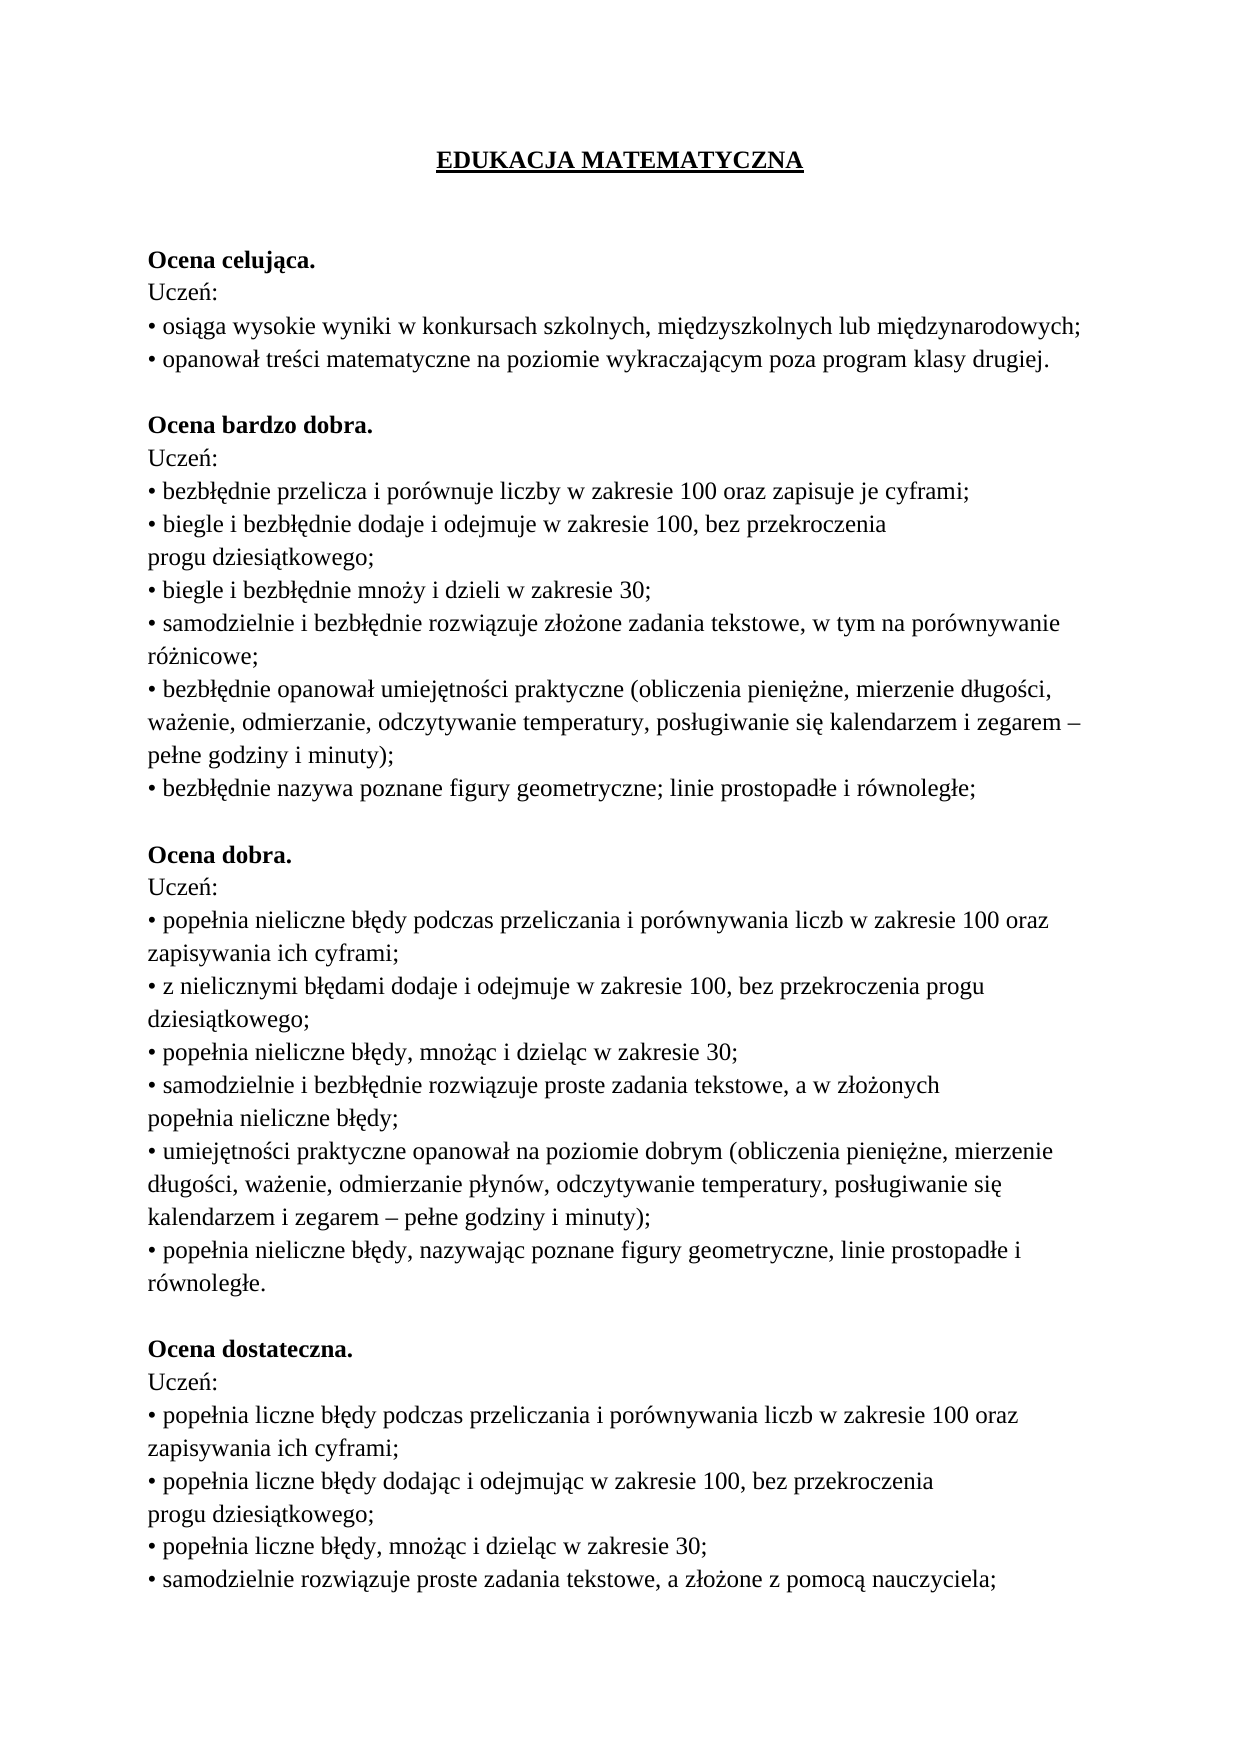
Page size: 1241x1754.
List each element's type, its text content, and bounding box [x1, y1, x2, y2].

subtitle Ocena dostateczna. [147, 1334, 1101, 1363]
list popełnia nieliczne błędy, nazywając poznane figury geometryczne, linie prostopadłe i równoległe. [147, 1235, 1021, 1297]
list popełnia liczne błędy podczas przeliczania i porównywania liczb w zakresie 100 oraz zapisywania ich cyframi; [147, 1400, 1018, 1462]
list samodzielnie rozwiązuje proste zadania tekstowe, a złożone z pomocą nauczyciela; [147, 1564, 1101, 1593]
list biegle i bezbłędnie mnoży i dzieli w zakresie 30; [147, 575, 1101, 604]
list samodzielnie i bezbłędnie rozwiązuje proste zadania tekstowe, a w złożonych popełnia nieliczne błędy; [147, 1070, 1032, 1132]
list samodzielnie i bezbłędnie rozwiązuje złożone zadania tekstowe, w tym na porównywanie różnicowe; [147, 608, 1060, 670]
list popełnia nieliczne błędy, mnożąc i dzieląc w zakresie 30; [147, 1037, 1101, 1066]
list osiąga wysokie wyniki w konkursach szkolnych, międzyszkolnych lub międzynarodowych; [147, 311, 1101, 339]
list bezbłędnie przelicza i porównuje liczby w zakresie 100 oraz zapisuje je cyframi; [147, 476, 1101, 505]
subtitle Ocena bardzo dobra. [147, 410, 1101, 439]
list z nielicznymi błędami dodaje i odejmuje w zakresie 100, bez przekroczenia progu dziesiątkowego; [147, 971, 985, 1033]
list bezbłędnie opanował umiejętności praktyczne (obliczenia pieniężne, mierzenie długości, ważenie, odmierzanie, odczytywanie temperatury, posługiwanie się kalendarzem i zegarem – pełne godziny i minuty); [147, 674, 1081, 769]
text Uczeń: [147, 872, 1101, 901]
text Uczeń: [147, 277, 1101, 306]
list umiejętności praktyczne opanował na poziomie dobrym (obliczenia pieniężne, mierzenie długości, ważenie, odmierzanie płynów, odczytywanie temperatury, posługiwanie się kalendarzem i zegarem – pełne godziny i minuty); [147, 1136, 1053, 1231]
list biegle i bezbłędnie dodaje i odejmuje w zakresie 100, bez przekroczenia progu dziesiątkowego; [147, 509, 951, 571]
text Ocena celująca. [147, 245, 1101, 274]
list popełnia liczne błędy dodając i odejmując w zakresie 100, bez przekroczenia progu dziesiątkowego; [147, 1466, 998, 1528]
list opanował treści matematyczne na poziomie wykraczającym poza program klasy drugiej. [147, 344, 1101, 372]
subtitle Ocena dobra. [147, 840, 1101, 868]
list bezbłędnie nazywa poznane figury geometryczne; linie prostopadłe i równoległe; [147, 773, 1101, 802]
list popełnia liczne błędy, mnożąc i dzieląc w zakresie 30; [147, 1532, 1101, 1561]
list popełnia nieliczne błędy podczas przeliczania i porównywania liczb w zakresie 100 oraz zapisywania ich cyframi; [147, 905, 1049, 967]
subtitle EDUKACJA MATEMATYCZNA [321, 145, 918, 174]
text Uczeń: [147, 443, 1101, 472]
text Uczeń: [147, 1367, 1101, 1396]
